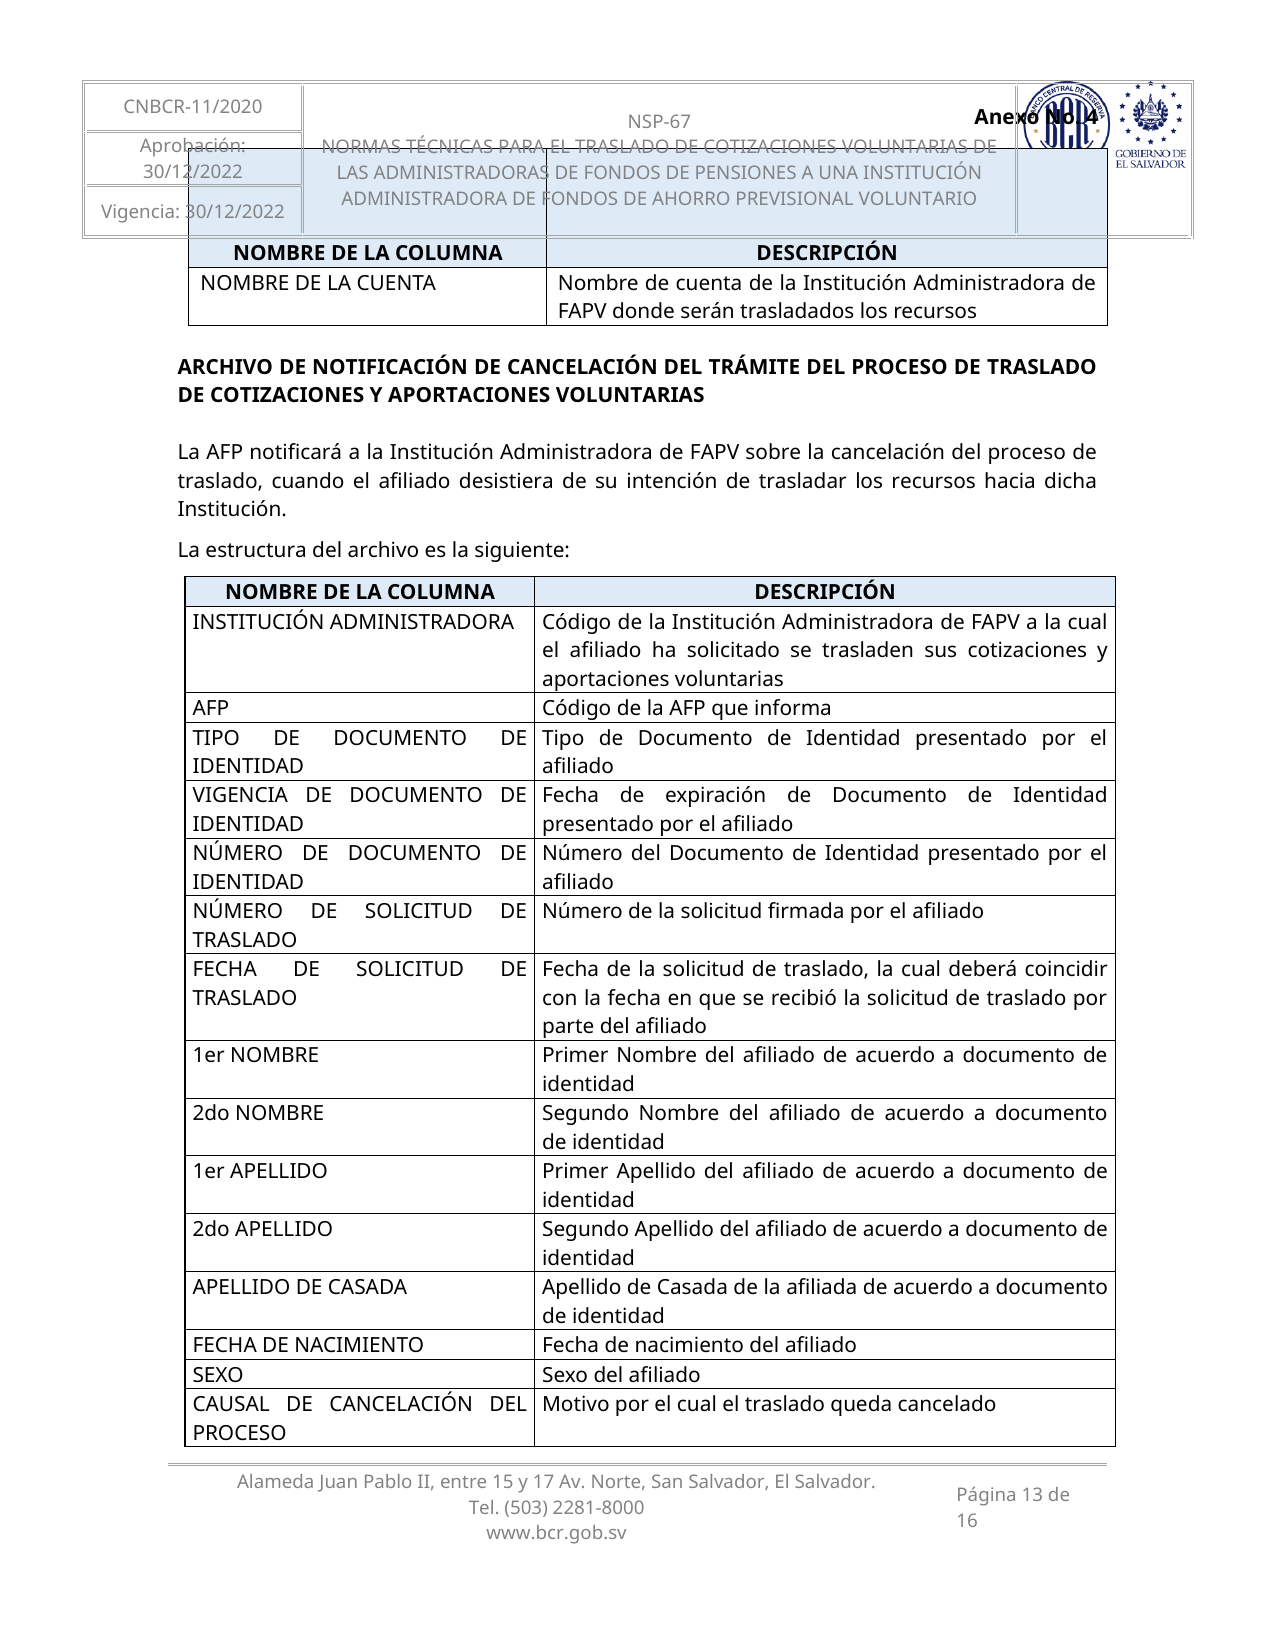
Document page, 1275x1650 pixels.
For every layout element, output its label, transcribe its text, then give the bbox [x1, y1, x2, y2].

table_cell Número de la solicitud firmada por el afiliado [535, 896, 1115, 953]
table_header NOMBRE DE LA COLUMNA [189, 239, 546, 267]
table_cell Fecha de expiración de Documento de Identidad presentado por el afiliado [535, 781, 1115, 837]
table_cell Sexo del afiliado [535, 1360, 1115, 1388]
table_cell Apellido de Casada de la afiliada de acuerdo a documento de identidad [535, 1272, 1115, 1329]
table_header DESCRIPCIÓN [547, 149, 1107, 235]
table_cell 2do NOMBRE [186, 1099, 534, 1155]
table_cell Primer Apellido del afiliado de acuerdo a documento de identidad [535, 1156, 1115, 1213]
table_cell Número del Documento de Identidad presentado por el afiliado [535, 839, 1115, 895]
text ARCHIVO DE NOTIFICACIÓN DE CANCELACIÓN DEL TRÁMITE DEL PROCESO DE TRASLADO DE COTIZACIONES Y APORTACIONES VOLUNTARIAS [177, 352, 1098, 409]
table_cell SEXO [186, 1360, 534, 1388]
table_header DESCRIPCIÓN [535, 577, 1115, 606]
table_cell FECHA DE NACIMIENTO [186, 1330, 534, 1359]
table_header NOMBRE DE LA COLUMNA [186, 577, 534, 606]
table_cell VIGENCIA DE DOCUMENTO DE IDENTIDAD [186, 781, 534, 837]
table_cell APELLIDO DE CASADA [186, 1272, 534, 1329]
table_cell AFP [186, 693, 534, 722]
table_cell 1er APELLIDO [186, 1156, 534, 1213]
picture [1021, 84, 1188, 170]
table_cell INSTITUCIÓN ADMINISTRADORA [186, 607, 534, 692]
table_cell Primer Nombre del afiliado de acuerdo a documento de identidad [535, 1041, 1115, 1097]
table_cell Segundo Apellido del afiliado de acuerdo a documento de identidad [535, 1214, 1115, 1271]
table_cell Fecha de nacimiento del afiliado [535, 1330, 1115, 1359]
table_cell Código de la Institución Administradora de FAPV a la cual el afiliado ha solicitado se trasladen sus cotizaciones y aportaciones voluntarias [535, 607, 1115, 692]
table_cell Tipo de Documento de Identidad presentado por el afiliado [535, 723, 1115, 779]
table_cell Código de la AFP que informa [535, 693, 1115, 722]
table_cell NOMBRE DE LA CUENTA [189, 268, 546, 325]
table_cell CAUSAL DE CANCELACIÓN DEL PROCESO [186, 1389, 534, 1446]
table_cell Nombre de cuenta de la Institución Administradora de FAPV donde serán trasladados los recursos [547, 268, 1107, 325]
table_cell 2do APELLIDO [186, 1214, 534, 1271]
table_header DESCRIPCIÓN [547, 239, 1107, 267]
table_cell NÚMERO DE DOCUMENTO DE IDENTIDAD [186, 839, 534, 895]
table_cell Motivo por el cual el traslado queda cancelado [535, 1389, 1115, 1446]
table_cell NÚMERO DE SOLICITUD DE TRASLADO [186, 896, 534, 953]
text La AFP notificará a la Institución Administradora de FAPV sobre la cancelación del proceso de traslado, cuando el afiliado desistiera de su intención de trasladar los recursos hacia dicha Institución. [177, 437, 1098, 523]
table_header NOMBRE DE LA COLUMNA [189, 149, 546, 235]
table_cell TIPO DE DOCUMENTO DE IDENTIDAD [186, 723, 534, 779]
text La estructura del archivo es la siguiente: [177, 535, 1098, 564]
table_cell 1er NOMBRE [186, 1041, 534, 1097]
table_cell Fecha de la solicitud de traslado, la cual deberá coincidir con la fecha en que se recibió la solicitud de traslado por parte del afiliado [535, 954, 1115, 1039]
table_cell Segundo Nombre del afiliado de acuerdo a documento de identidad [535, 1099, 1115, 1155]
table_cell FECHA DE SOLICITUD DE TRASLADO [186, 954, 534, 1039]
